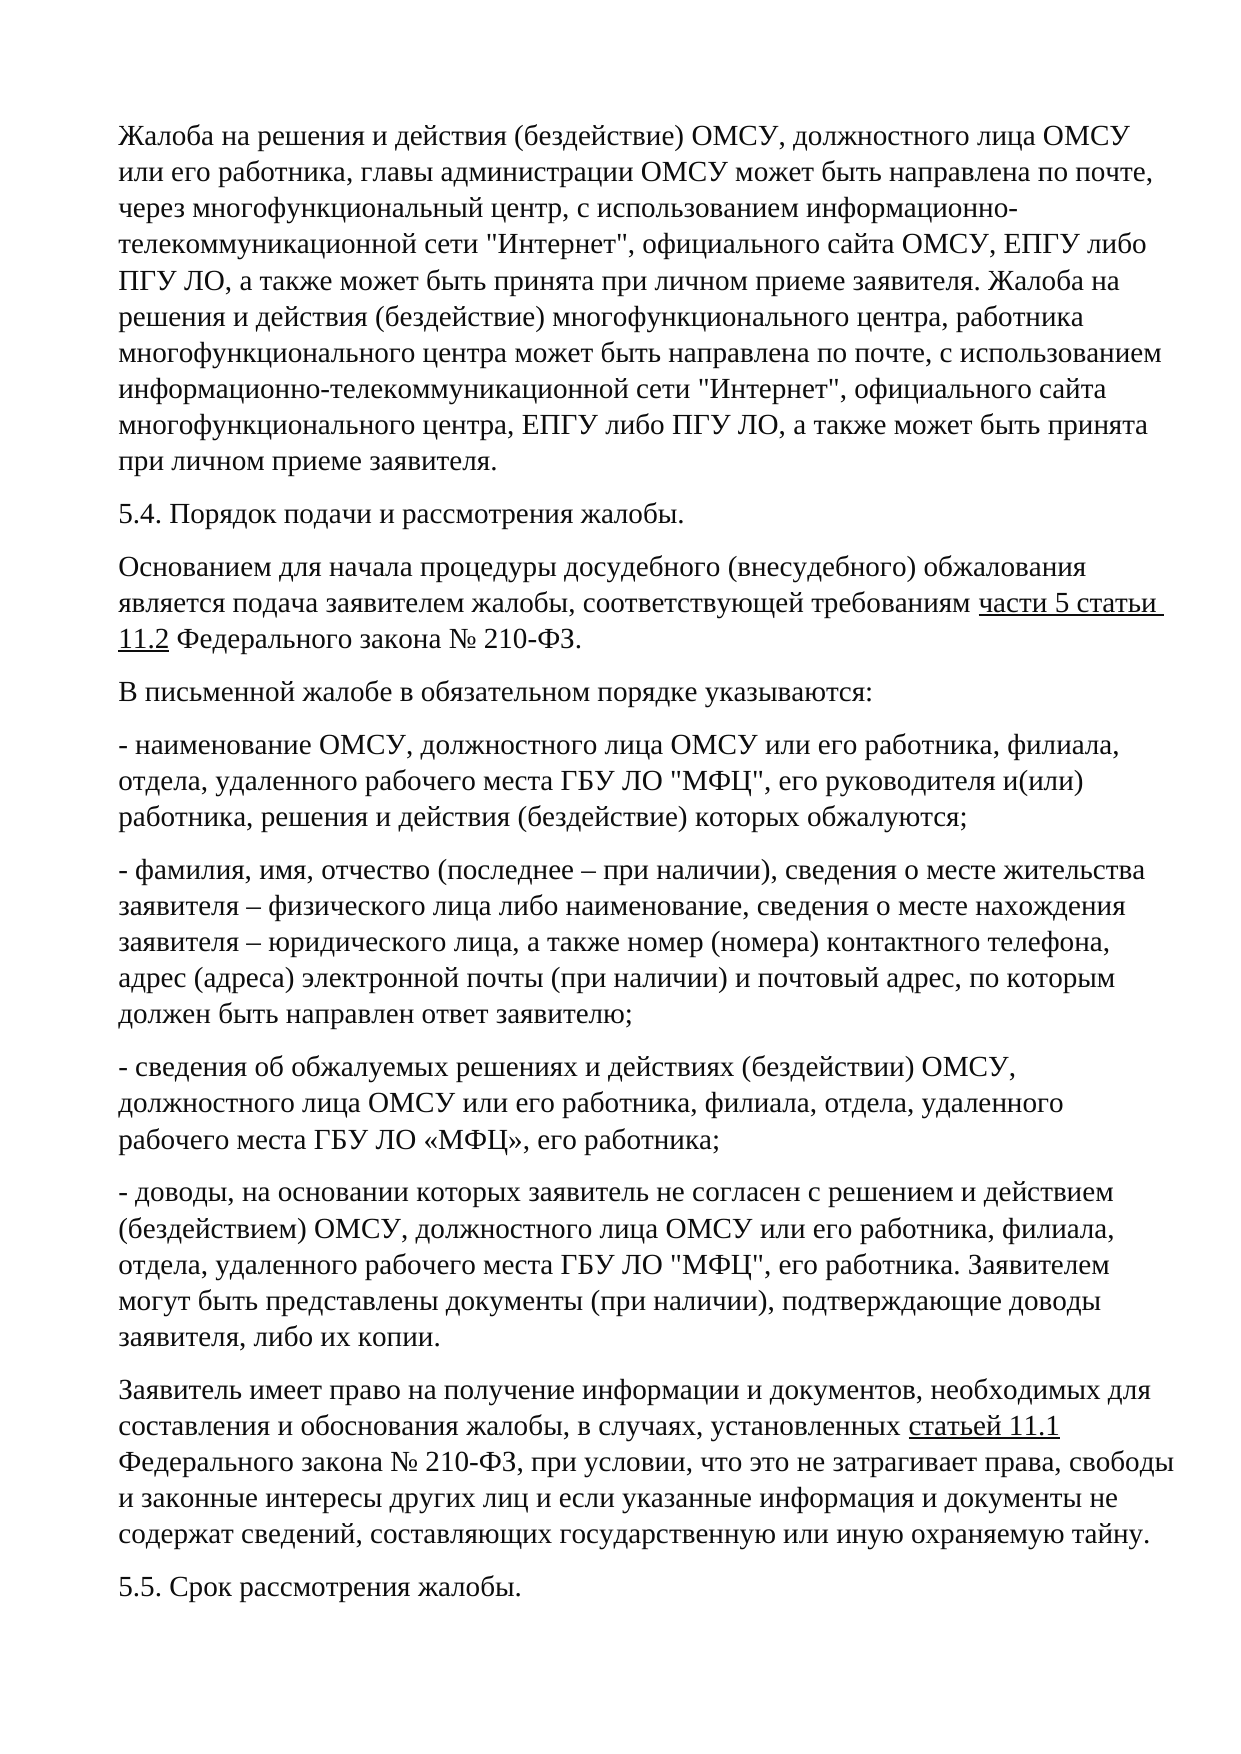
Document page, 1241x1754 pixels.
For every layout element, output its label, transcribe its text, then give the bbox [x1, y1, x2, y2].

text - наименование ОМСУ, должностного лица ОМСУ или его работника, филиала, отдела, удаленного рабочего места ГБУ ЛО "МФЦ", его руководителя и(или) работника, решения и действия (бездействие) которых обжалуются; [118, 727, 1181, 833]
text 5.5. Срок рассмотрения жалобы. [118, 1569, 1181, 1603]
text - фамилия, имя, отчество (последнее – при наличии), сведения о месте жительства заявителя – физического лица либо наименование, сведения о месте нахождения заявителя – юридического лица, а также номер (номера) контактного телефона, адрес (адреса) электронной почты (при наличии) и почтовый адрес, по которым должен быть направлен ответ заявителю; [118, 852, 1181, 1030]
text Заявитель имеет право на получение информации и документов, необходимых для составления и обоснования жалобы, в случаях, установленных статьей 11.1 Федерального закона № 210-ФЗ, при условии, что это не затрагивает права, свободы и законные интересы других лиц и если указанные информация и документы не содержат сведений, составляющих государственную или иную охраняемую тайну. [118, 1372, 1181, 1550]
text - сведения об обжалуемых решениях и действиях (бездействии) ОМСУ, должностного лица ОМСУ или его работника, филиала, отдела, удаленного рабочего места ГБУ ЛО «МФЦ», его работника; [118, 1049, 1181, 1155]
text Жалоба на решения и действия (бездействие) ОМСУ, должностного лица ОМСУ или его работника, главы администрации ОМСУ может быть направлена по почте, через многофункциональный центр, с использованием информационно-телекоммуникационной сети "Интернет", официального сайта ОМСУ, ЕПГУ либо ПГУ ЛО, а также может быть принята при личном приеме заявителя. Жалоба на решения и действия (бездействие) многофункционального центра, работника многофункционального центра может быть направлена по почте, с использованием информационно-телекоммуникационной сети "Интернет", официального сайта многофункционального центра, ЕПГУ либо ПГУ ЛО, а также может быть принята при личном приеме заявителя. [118, 118, 1181, 477]
text Основанием для начала процедуры досудебного (внесудебного) обжалования является подача заявителем жалобы, соответствующей требованиям части 5 статьи 11.2 Федерального закона № 210-ФЗ. [118, 549, 1181, 655]
text В письменной жалобе в обязательном порядке указываются: [118, 674, 1181, 708]
text - доводы, на основании которых заявитель не согласен с решением и действием (бездействием) ОМСУ, должностного лица ОМСУ или его работника, филиала, отдела, удаленного рабочего места ГБУ ЛО "МФЦ", его работника. Заявителем могут быть представлены документы (при наличии), подтверждающие доводы заявителя, либо их копии. [118, 1174, 1181, 1353]
text 5.4. Порядок подачи и рассмотрения жалобы. [118, 496, 1181, 530]
